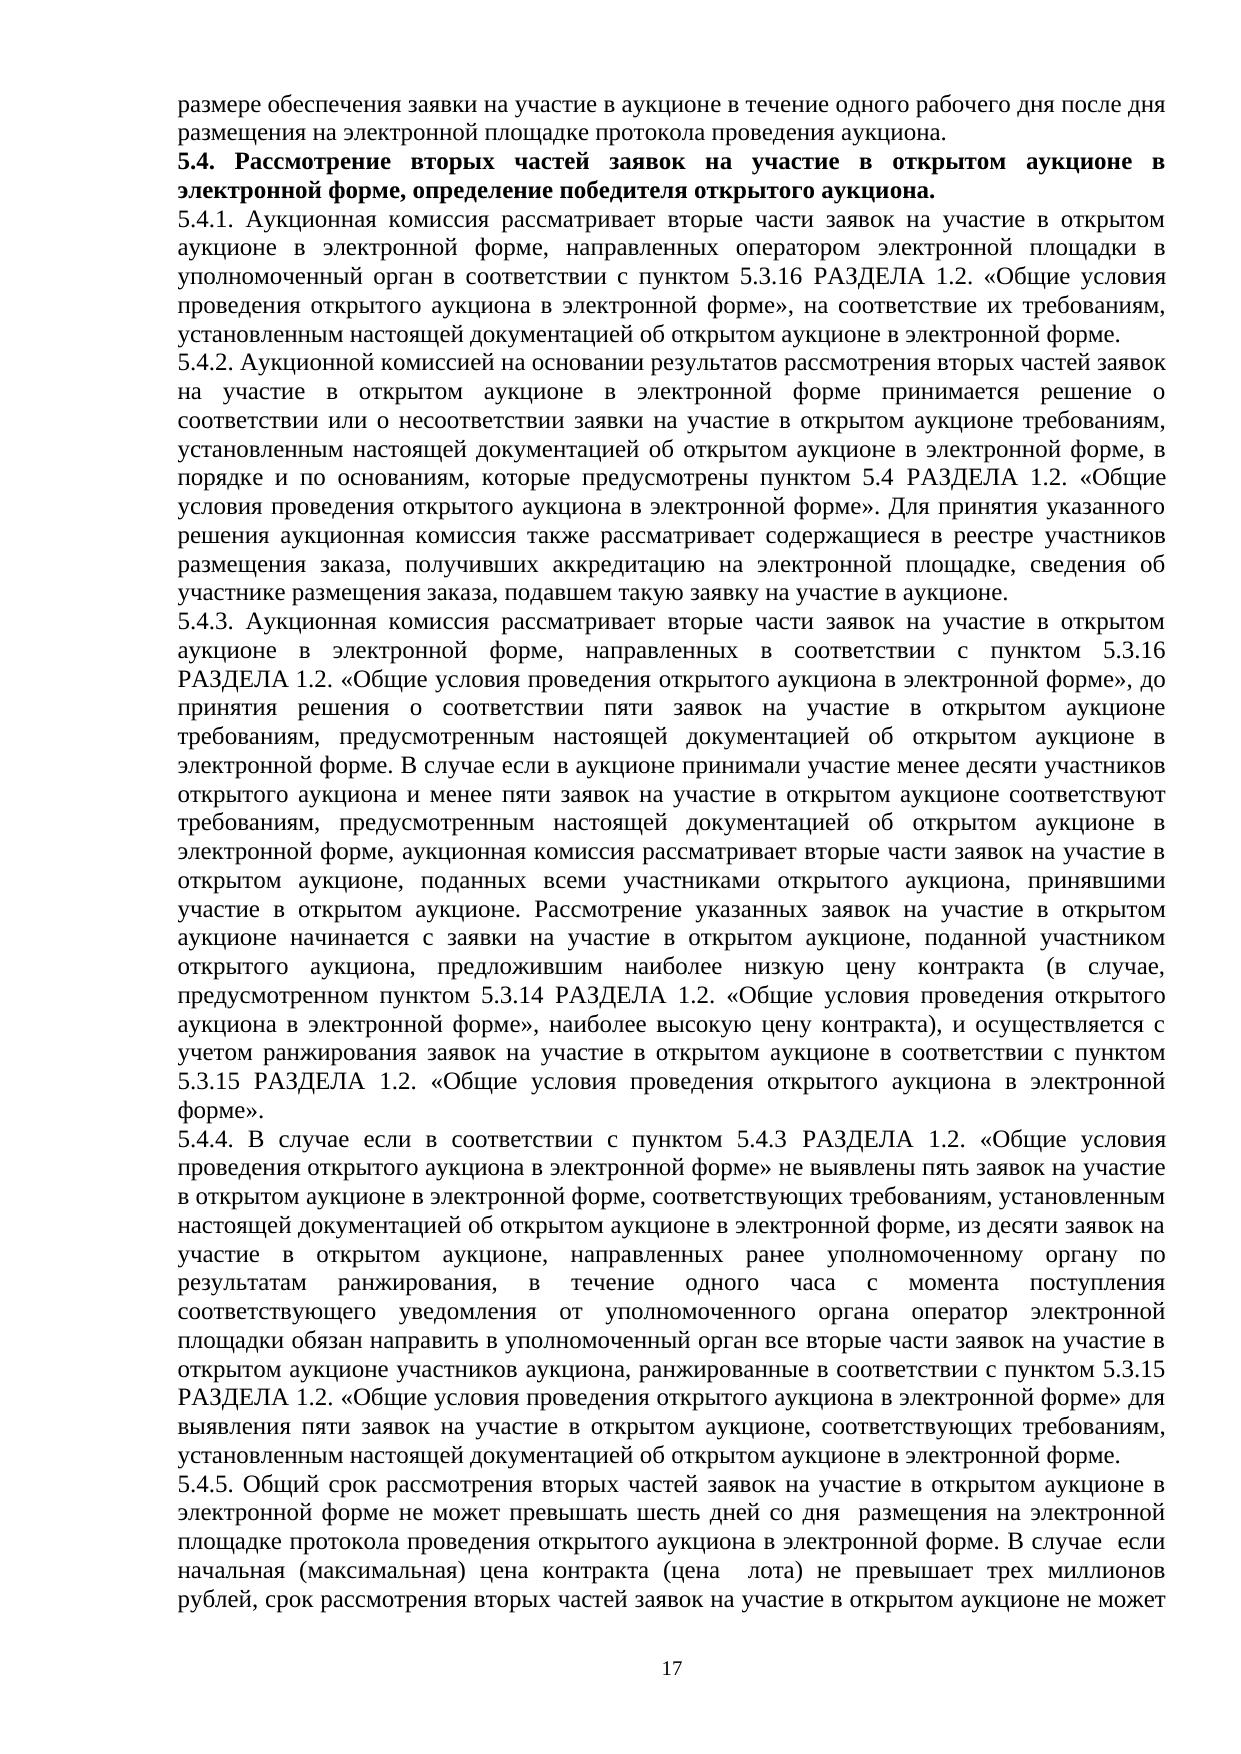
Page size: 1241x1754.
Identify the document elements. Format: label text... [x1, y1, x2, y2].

text 5.4.4. В случае если в соответствии с пунктом 5.4.3 Раздела 1.2. «Общие условия проведения открытого аукциона в электронной форме» не выявлены пять заявок на участие в открытом аукционе в электронной форме, соответствующих требованиям, установленным настоящей документацией об открытом аукционе в электронной форме, из десяти заявок на участие в открытом аукционе, направленных ранее уполномоченному органу по результатам ранжирования, в течение одного часа с момента поступления соответствующего уведомления от уполномоченного органа оператор электронной площадки обязан направить в уполномоченный орган все вторые части заявок на участие в открытом аукционе участников аукциона, ранжированные в соответствии с пунктом 5.3.15 Раздела 1.2. «Общие условия проведения открытого аукциона в электронной форме» для выявления пяти заявок на участие в открытом аукционе, соответствующих требованиям, установленным настоящей документацией об открытом аукционе в электронной форме. [177, 1124, 1166, 1469]
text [177, 1469, 1166, 1612]
text 5.4.2. Аукционной комиссией на основании результатов рассмотрения вторых частей заявок на участие в открытом аукционе в электронной форме принимается решение о соответствии или о несоответствии заявки на участие в открытом аукционе требованиям, установленным настоящей документацией об открытом аукционе в электронной форме, в порядке и по основаниям, которые предусмотрены пунктом 5.4 Раздела 1.2. «Общие условия проведения открытого аукциона в электронной форме». Для принятия указанного решения аукционная комиссия также рассматривает содержащиеся в реестре участников размещения заказа, получивших аккредитацию на электронной площадке, сведения об участнике размещения заказа, подавшем такую заявку на участие в аукционе. [177, 347, 1166, 606]
text 5.4.3. Аукционная комиссия рассматривает вторые части заявок на участие в открытом аукционе в электронной форме, направленных в соответствии с пунктом 5.3.16 Раздела 1.2. «Общие условия проведения открытого аукциона в электронной форме», до принятия решения о соответствии пяти заявок на участие в открытом аукционе требованиям, предусмотренным настоящей документацией об открытом аукционе в электронной форме. В случае если в аукционе принимали участие менее десяти участников открытого аукциона и менее пяти заявок на участие в открытом аукционе соответствуют требованиям, предусмотренным настоящей документацией об открытом аукционе в электронной форме, аукционная комиссия рассматривает вторые части заявок на участие в открытом аукционе, поданных всеми участниками открытого аукциона, принявшими участие в открытом аукционе. Рассмотрение указанных заявок на участие в открытом аукционе начинается с заявки на участие в открытом аукционе, поданной участником открытого аукциона, предложившим наиболее низкую цену контракта (в случае, предусмотренном пунктом 5.3.14 Раздела 1.2. «Общие условия проведения открытого аукциона в электронной форме», наиболее высокую цену контракта), и осуществляется с учетом ранжирования заявок на участие в открытом аукционе в соответствии с пунктом 5.3.15 Раздела 1.2. «Общие условия проведения открытого аукциона в электронной форме». [177, 606, 1166, 1124]
text 5.4. Рассмотрение вторых частей заявок на участие в открытом аукционе в электронной форме, определение победителя открытого аукциона. [177, 146, 1166, 204]
text 5.4.1. Аукционная комиссия рассматривает вторые части заявок на участие в открытом аукционе в электронной форме, направленных оператором электронной площадки в уполномоченный орган в соответствии с пунктом 5.3.16 Раздела 1.2. «Общие условия проведения открытого аукциона в электронной форме», на соответствие их требованиям, установленным настоящей документацией об открытом аукционе в электронной форме. [177, 204, 1166, 347]
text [177, 89, 1166, 146]
